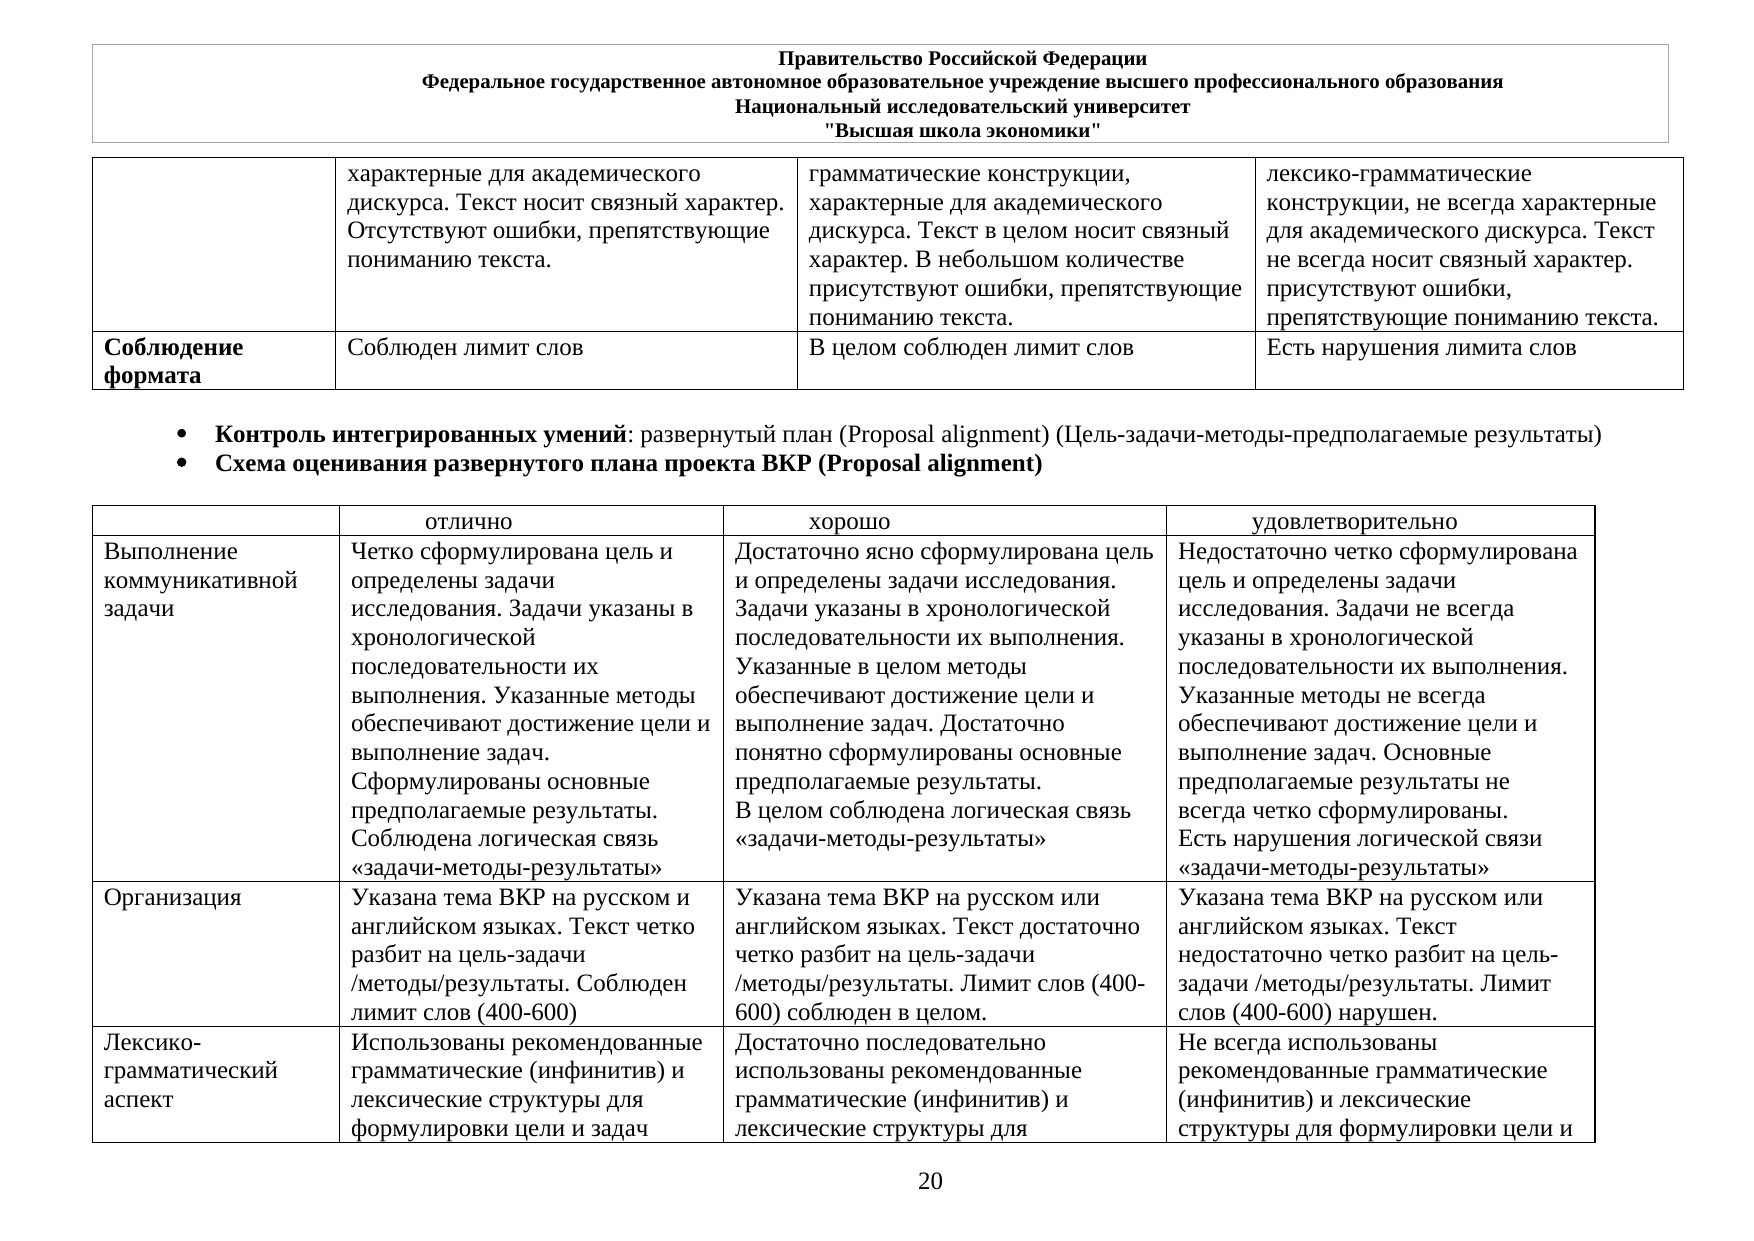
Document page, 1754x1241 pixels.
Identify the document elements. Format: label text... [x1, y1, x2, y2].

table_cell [1167, 1027, 1594, 1142]
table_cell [336, 158, 797, 331]
table_cell Четко сформулирована цель и определены задачи исследования. Задачи указаны в хронологической последовательности их выполнения. Указанные методы обеспечивают достижение цели и выполнение задач. Сформулированы основные предполагаемые результаты. Соблюдена логическая связь «задачи-методы-результаты» [340, 536, 723, 881]
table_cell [1256, 158, 1683, 331]
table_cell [798, 158, 1255, 331]
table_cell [93, 158, 335, 331]
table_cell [93, 1027, 339, 1142]
table_cell Соблюден лимит слов [336, 332, 797, 389]
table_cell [340, 1027, 723, 1142]
table_cell Достаточно ясно сформулирована цель и определены задачи исследования. Задачи указаны в хронологической последовательности их выполнения. Указанные в целом методы обеспечивают достижение цели и выполнение задач. Достаточно понятно сформулированы основные предполагаемые результаты. В целом соблюдена логическая связь «задачи-методы-результаты» [724, 536, 1166, 881]
table_header [93, 506, 339, 535]
table_header удовлетворительно [1167, 506, 1594, 535]
table_cell Указана тема ВКР на русском и английском языках. Текст четко разбит на цель-задачи /методы/результаты. Соблюден лимит слов (400-600) [340, 882, 723, 1026]
table_cell Организация [93, 882, 339, 1026]
list Контроль интегрированных умений: развернутый план (Proposal alignment) (Цель-задачи-методы-предполагаемые результаты) [177, 419, 1683, 448]
table_header хорошо [724, 506, 1166, 535]
table_header отлично [340, 506, 723, 535]
table_cell Недостаточно четко сформулирована цель и определены задачи исследования. Задачи не всегда указаны в хронологической последовательности их выполнения. Указанные методы не всегда обеспечивают достижение цели и выполнение задач. Основные предполагаемые результаты не всегда четко сформулированы. Есть нарушения логической связи «задачи-методы-результаты» [1167, 536, 1594, 881]
table_cell Указана тема ВКР на русском или английском языках. Текст недостаточно четко разбит на цель-задачи /методы/результаты. Лимит слов (400-600) нарушен. [1167, 882, 1594, 1026]
table_cell Соблюдение формата [93, 332, 335, 389]
table_cell В целом соблюден лимит слов [798, 332, 1255, 389]
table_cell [724, 1027, 1166, 1142]
table_cell Есть нарушения лимита слов [1256, 332, 1683, 389]
table_cell Выполнение коммуникативной задачи [93, 536, 339, 881]
table_cell Указана тема ВКР на русском или английском языках. Текст достаточно четко разбит на цель-задачи /методы/результаты. Лимит слов (400-600) соблюден в целом. [724, 882, 1166, 1026]
list Схема оценивания развернутого плана проекта ВКР (Proposal alignment) [177, 448, 1683, 476]
